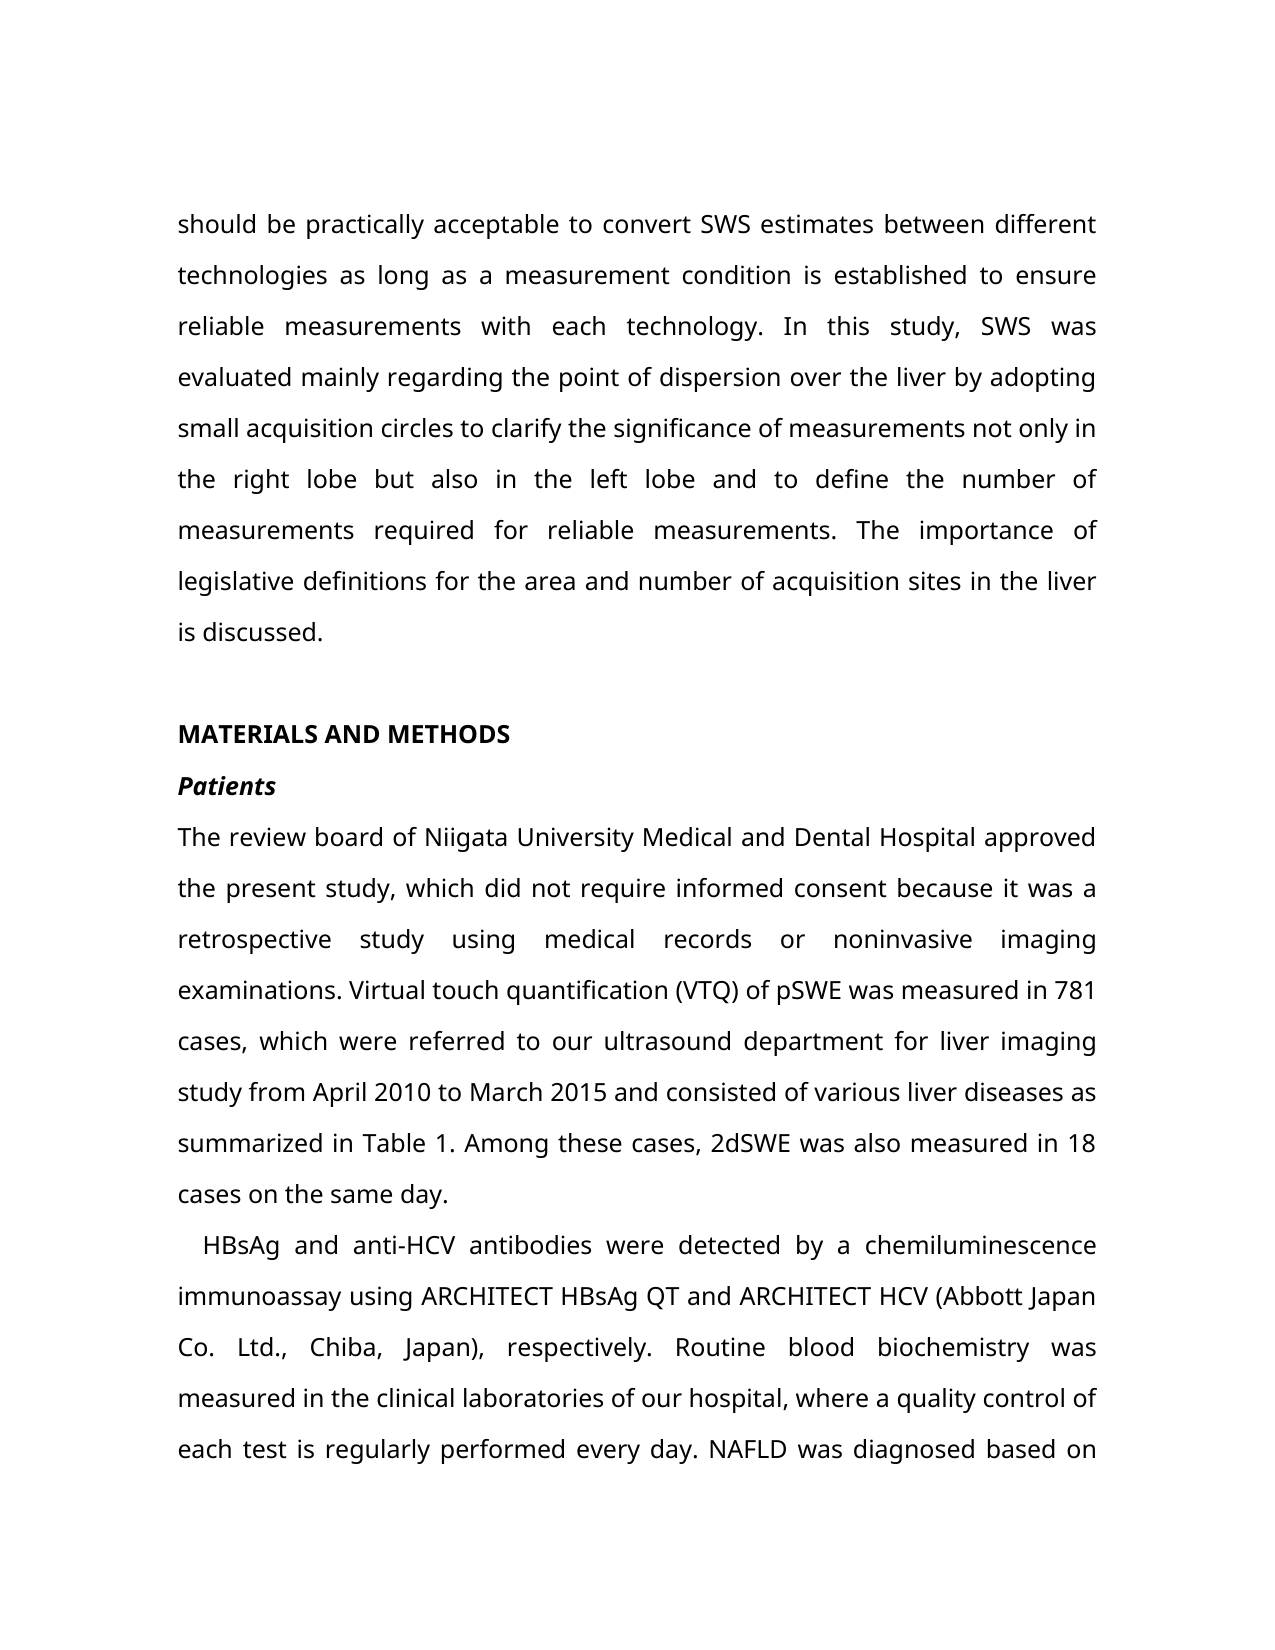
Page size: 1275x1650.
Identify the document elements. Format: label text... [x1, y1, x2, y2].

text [177, 1228, 1098, 1466]
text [177, 207, 1098, 649]
text Patients [177, 768, 1098, 802]
text The review board of Niigata University Medical and Dental Hospital approved the present study, which did not require informed consent because it was a retrospective study using medical records or noninvasive imaging examinations. Virtual touch quantification (VTQ) of pSWE was measured in 781 cases, which were referred to our ultrasound department for liver imaging study from April 2010 to March 2015 and consisted of various liver diseases as summarized in Table 1. Among these cases, 2dSWE was also measured in 18 cases on the same day. [177, 819, 1098, 1211]
text Materials and methods [177, 717, 1098, 751]
